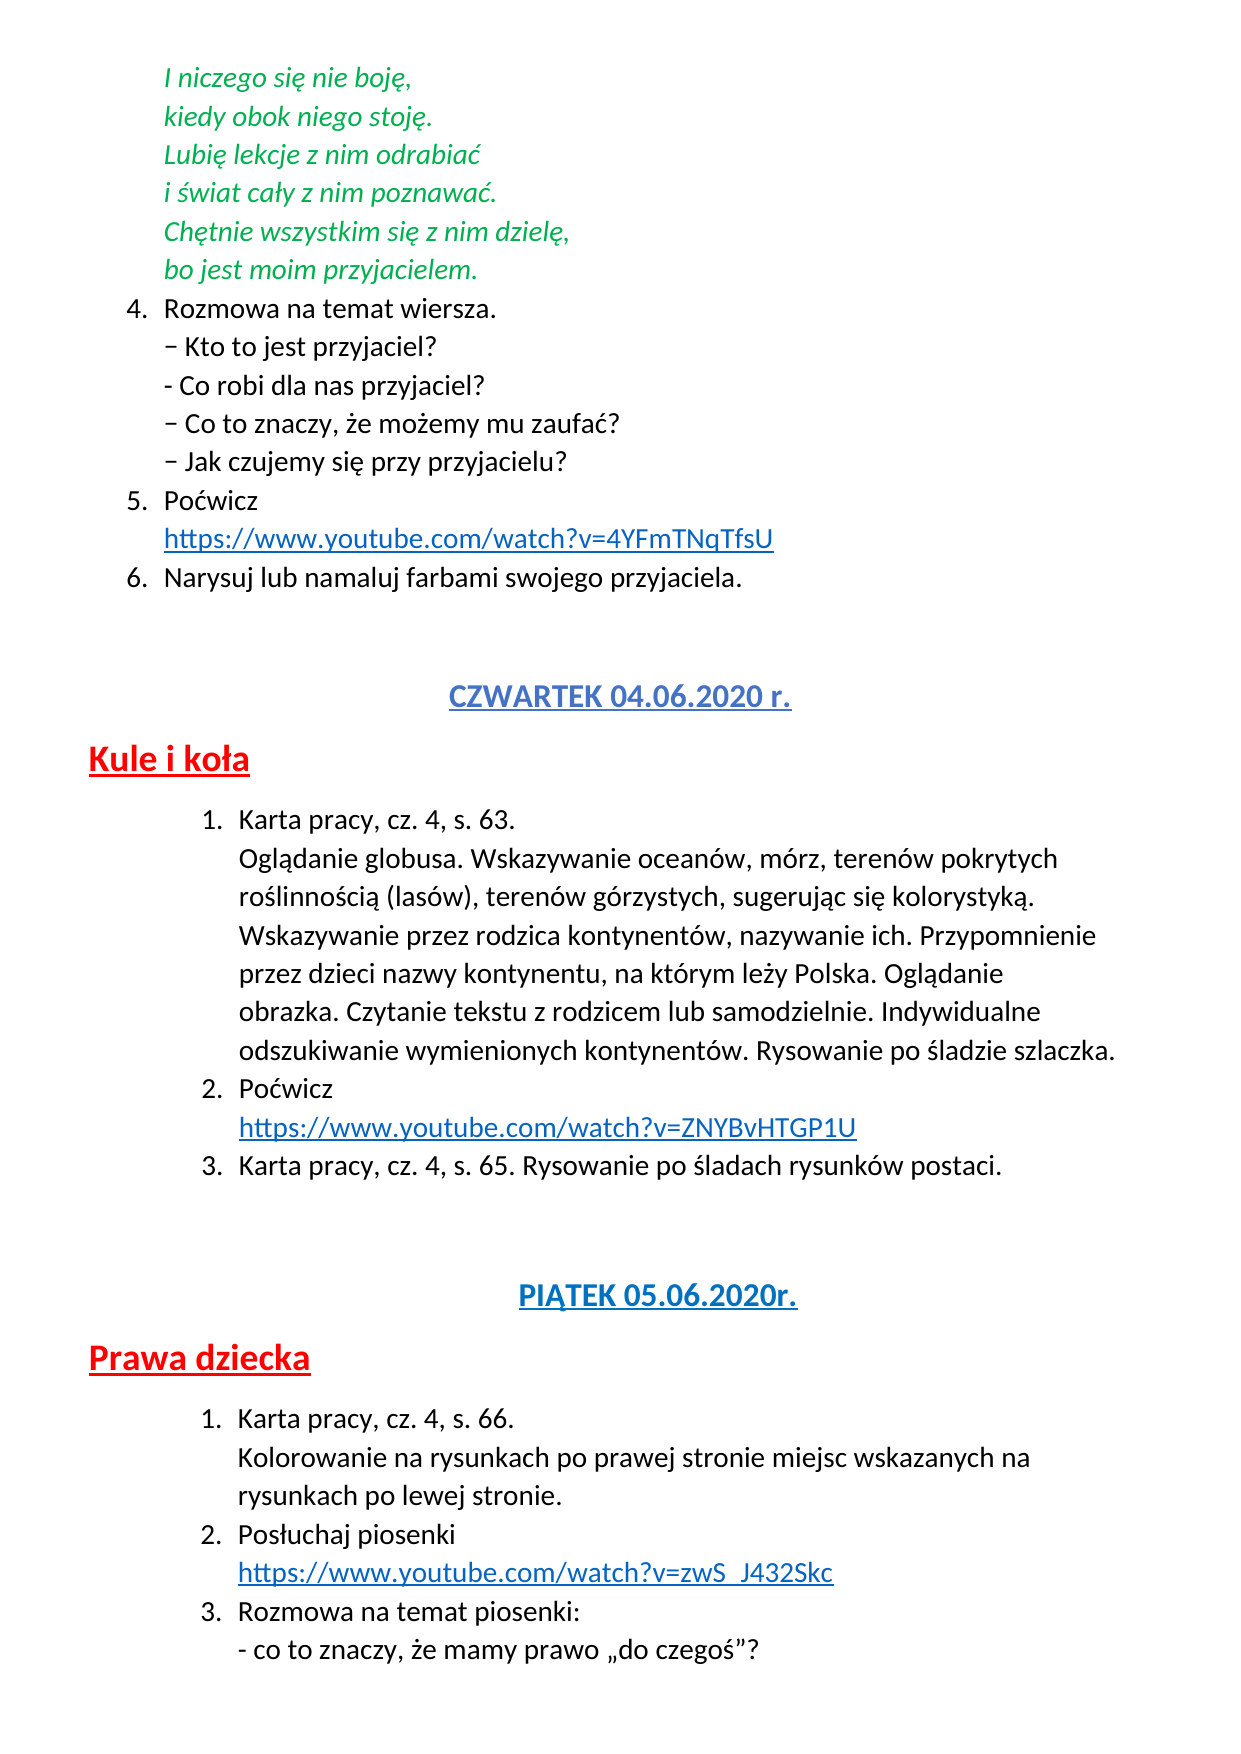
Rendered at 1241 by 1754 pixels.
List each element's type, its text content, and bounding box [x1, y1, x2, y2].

list − Jak czujemy się przy przyjacielu? [164, 443, 1152, 479]
list Posłuchaj piosenki [200, 1516, 1152, 1551]
list Chętnie wszystkim się z nim dzielę, [164, 213, 1152, 248]
list obrazka. Czytanie tekstu z rodzicem lub samodzielnie. Indywidualne odszukiwanie wymienionych kontynentów. Rysowanie po śladzie szlaczka. [239, 993, 1152, 1068]
list Karta pracy, cz. 4, s. 63. [201, 801, 1152, 837]
list Narysuj lub namaluj farbami swojego przyjaciela. [126, 559, 1152, 594]
list - Co robi dla nas przyjaciel? [164, 367, 1152, 402]
list i świat cały z nim poznawać. [164, 174, 1152, 210]
text Kule i koła [89, 735, 1152, 781]
list Karta pracy, cz. 4, s. 66. [200, 1400, 1152, 1436]
list I niczego się nie boję, [164, 59, 1152, 95]
list bo jest moim przyjacielem. [164, 251, 1152, 287]
text Prawa dziecka [89, 1334, 1152, 1380]
list - co to znaczy, że mamy prawo „do czegoś”? [238, 1631, 1152, 1667]
list PIĄTEK 05.06.2020r. [164, 1274, 1152, 1314]
list https://www.youtube.com/watch?v=ZNYBvHTGP1U [239, 1109, 1152, 1144]
list Poćwicz [126, 482, 1152, 518]
list Oglądanie globusa. Wskazywanie oceanów, mórz, terenów pokrytych roślinnością (lasów), terenów górzystych, sugerując się kolorystyką. Wskazywanie przez rodzica kontynentów, nazywanie ich. Przypomnienie przez dzieci nazwy kontynentu, na którym leży Polska. Oglądanie [239, 840, 1152, 991]
list Lubię lekcje z nim odrabiać [164, 136, 1152, 172]
list kiedy obok niego stoję. [164, 98, 1152, 133]
list Poćwicz [201, 1070, 1152, 1106]
list https://www.youtube.com/watch?v=zwS_J432Skc [238, 1554, 1152, 1590]
list Rozmowa na temat wiersza. [126, 290, 1152, 325]
list Kolorowanie na rysunkach po prawej stronie miejsc wskazanych na rysunkach po lewej stronie. [238, 1439, 1152, 1513]
text CZWARTEK 04.06.2020 r. [89, 674, 1152, 715]
list https://www.youtube.com/watch?v=4YFmTNqTfsU [164, 520, 1152, 556]
list Karta pracy, cz. 4, s. 65. Rysowanie po śladach rysunków postaci. [201, 1147, 1152, 1183]
list − Kto to jest przyjaciel? [164, 328, 1152, 364]
list Rozmowa na temat piosenki: [200, 1593, 1152, 1628]
list − Co to znaczy, że możemy mu zaufać? [164, 405, 1152, 441]
